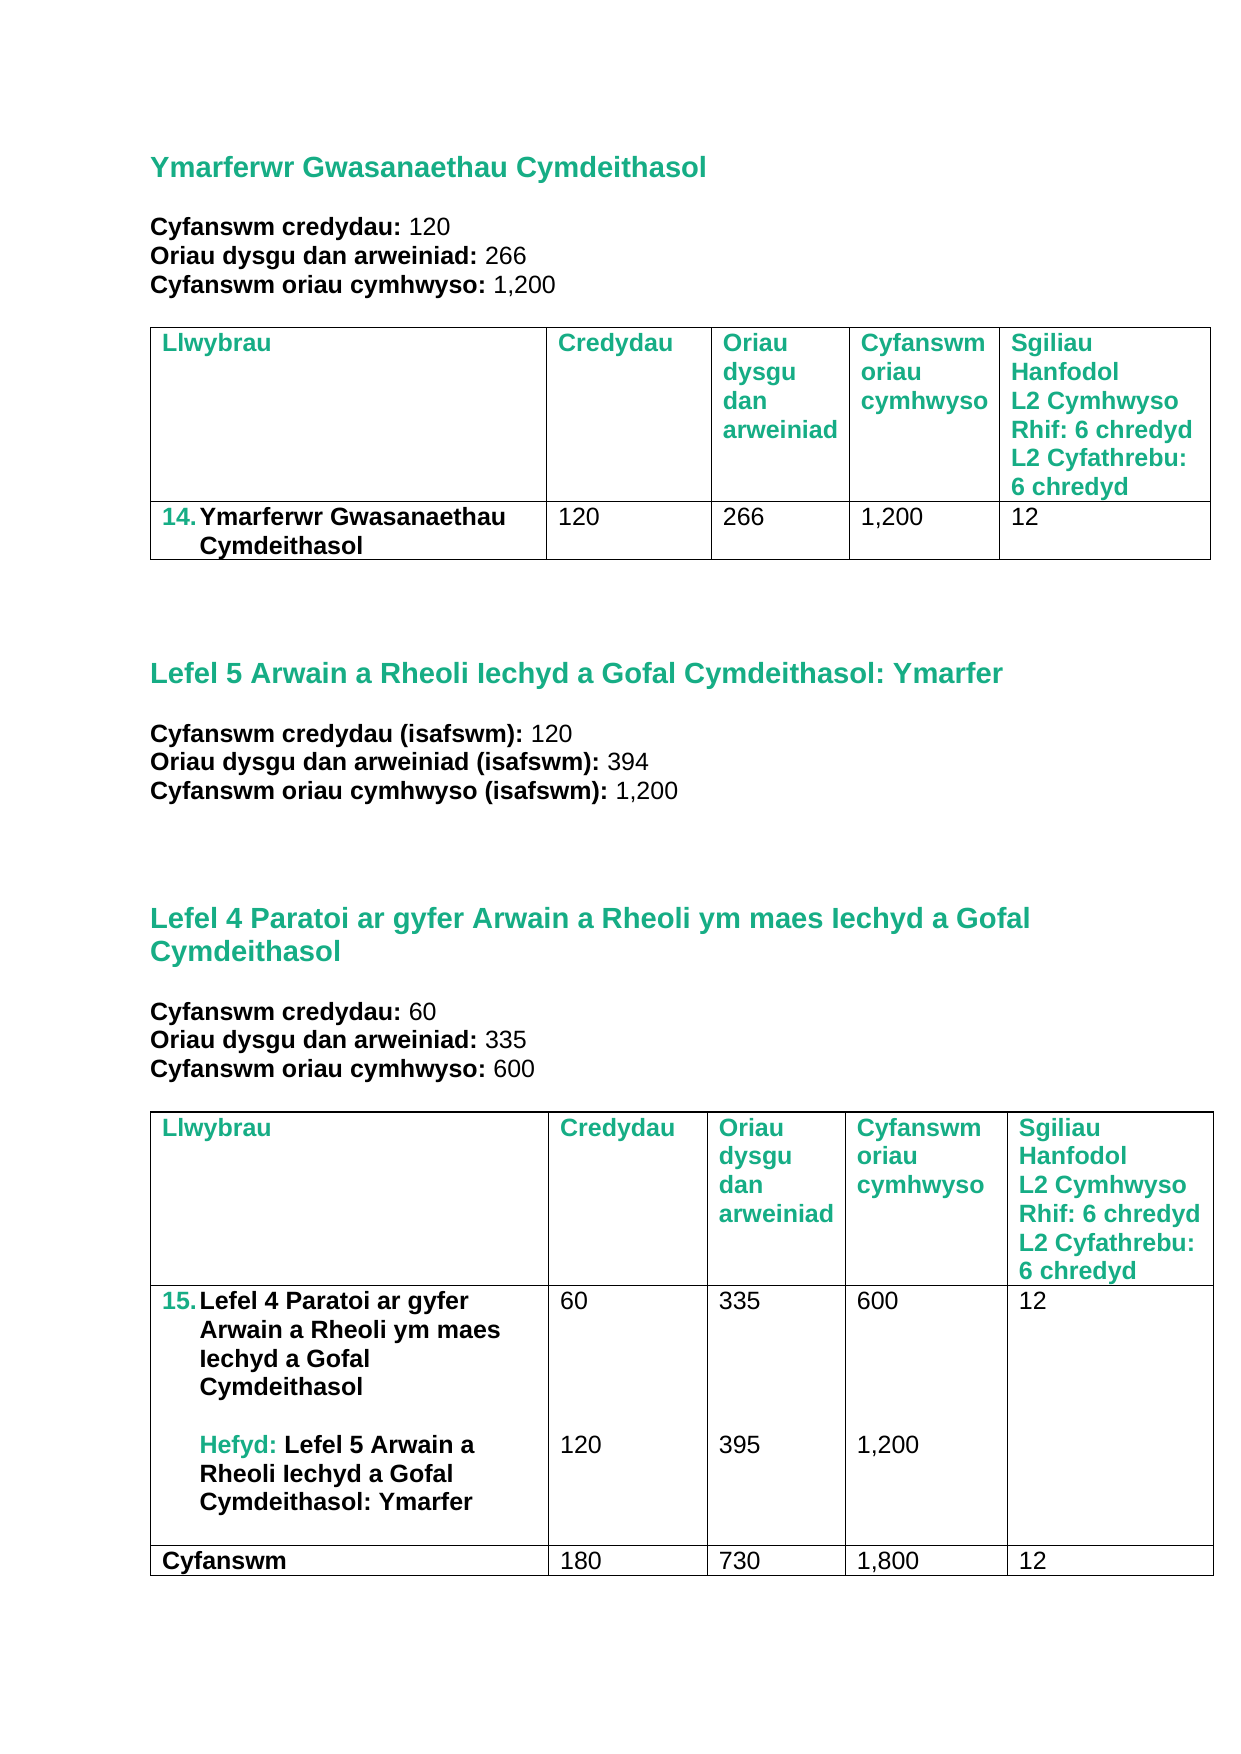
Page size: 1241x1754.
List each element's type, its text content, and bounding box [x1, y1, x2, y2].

table_cell Cyfanswm [151, 1546, 548, 1574]
table_cell 12 [1000, 502, 1210, 559]
text Oriau dysgu dan arweiniad: 335 [150, 1025, 1090, 1054]
table_header Llwybrau [151, 328, 546, 501]
text Lefel 5 Arwain a Rheoli Iechyd a Gofal Cymdeithasol: Ymarfer [150, 656, 1090, 690]
text Oriau dysgu dan arweiniad: 266 [150, 241, 1090, 270]
table_cell 600 1,200 [846, 1286, 1007, 1545]
text Ymarferwr Gwasanaethau Cymdeithasol [150, 150, 1090, 183]
table_header Cyfanswm oriau cymhwyso [850, 328, 999, 501]
text Cyfanswm credydau (isafswm): 120 [150, 718, 1090, 747]
text Cyfanswm oriau cymhwyso: 600 [150, 1054, 1090, 1083]
table_cell Lefel 4 Paratoi ar gyfer Arwain a Rheoli ym maes Iechyd a Gofal Cymdeithasol Hefyd: Lefel 5 Arwain a Rheoli Iechyd a Gofal Cymdeithasol: Ymarfer [151, 1286, 548, 1545]
table_header Credydau [547, 328, 711, 501]
table_cell 12 [1008, 1286, 1213, 1545]
table_cell 1,200 [850, 502, 999, 559]
table_header Cyfanswm oriau cymhwyso [846, 1113, 1007, 1285]
text Oriau dysgu dan arweiniad (isafswm): 394 [150, 747, 1090, 776]
table_header Llwybrau [151, 1113, 548, 1285]
table_header Sgiliau Hanfodol L2 Cymhwyso Rhif: 6 chredyd L2 Cyfathrebu: 6 chredyd [1008, 1113, 1213, 1285]
table_cell 266 [712, 502, 849, 559]
table_cell 60 120 [549, 1286, 707, 1545]
table_header Sgiliau Hanfodol L2 Cymhwyso Rhif: 6 chredyd L2 Cyfathrebu: 6 chredyd [1000, 328, 1210, 501]
table_cell 1,800 [846, 1546, 1007, 1574]
table_cell Ymarferwr Gwasanaethau Cymdeithasol [151, 502, 546, 559]
table_cell 730 [708, 1546, 845, 1574]
table_header Oriau dysgu dan arweiniad [708, 1113, 845, 1285]
text Cyfanswm oriau cymhwyso: 1,200 [150, 270, 1090, 298]
text Cyfanswm oriau cymhwyso (isafswm): 1,200 [150, 776, 1090, 805]
text Cyfanswm credydau: 120 [150, 212, 1090, 241]
table_header Oriau dysgu dan arweiniad [712, 328, 849, 501]
text Lefel 4 Paratoi ar gyfer Arwain a Rheoli ym maes Iechyd a Gofal Cymdeithasol [150, 901, 1090, 968]
table_header Credydau [549, 1113, 707, 1285]
table_cell 12 [1008, 1546, 1213, 1574]
table_cell 120 [547, 502, 711, 559]
text Cyfanswm credydau: 60 [150, 996, 1090, 1025]
table_cell 335 395 [708, 1286, 845, 1545]
table_cell 180 [549, 1546, 707, 1574]
